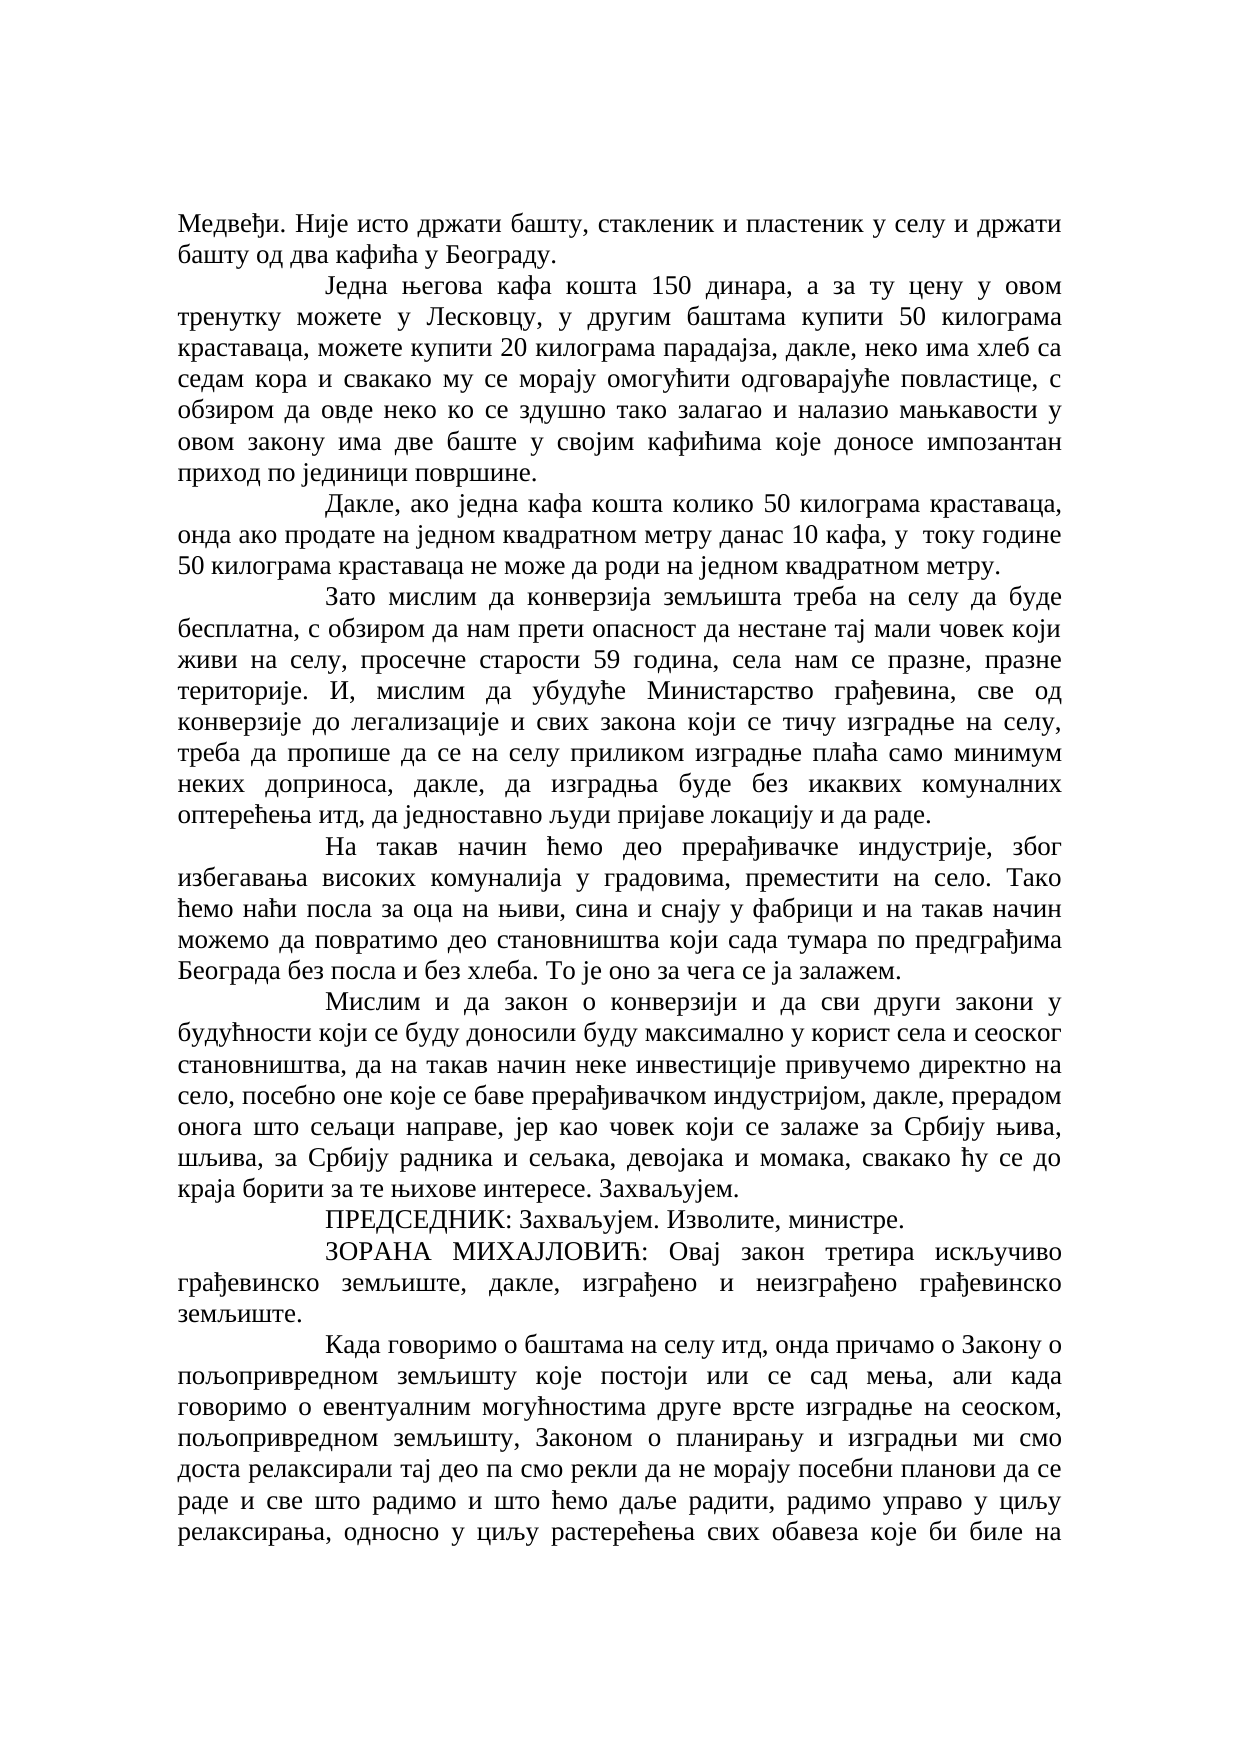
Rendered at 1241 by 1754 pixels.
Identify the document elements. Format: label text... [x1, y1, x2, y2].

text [177, 207, 1063, 269]
text На такав начин ћемо део прерађивачке индустрије, због избегавања високих комуналија у градовима, преместити на село. Тако ћемо наћи посла за оца на њиви, сина и снају у фабрици и на такав начин можемо да повратимо део становништва који сада тумара по предграђима Београда без посла и без хлеба. То је оно за чега се ја залажем. [177, 830, 1063, 985]
text ЗОРАНА МИХАЈЛОВИЋ: Овај закон третира искључиво грађевинско земљиште, дакле, изграђено и неизграђено грађевинско земљиште. [177, 1234, 1063, 1328]
text Мислим и да закон о конверзији и да сви други закони у будућности који се буду доносили буду максимално у корист села и сеоског становништва, да на такав начин неке инвестиције привучемо директно на село, посебно оне које се баве прерађивачком индустријом, дакле, прерадом онога што сељаци направе, јер као човек који се залаже за Србију њива, шљива, за Србију радника и сељака, девојака и момака, свакако ћу се до краја борити за те њихове интересе. Захваљујем. [177, 985, 1063, 1203]
text Зато мислим да конверзија земљишта треба на селу да буде бесплатна, с обзиром да нам прети опасност да нестане тај мали човек који живи на селу, просечне старости 59 година, села нам се празне, празне територије. И, мислим да убудуће Министарство грађевина, све од конверзије до легализације и свих закона који се тичу изградње на селу, треба да пропише да се на селу приликом изградње плаћа само минимум неких доприноса, дакле, да изградња буде без икаквих комуналних оптерећења итд, да једноставно људи пријаве локацију и да раде. [177, 581, 1063, 830]
text ПРЕДСЕДНИК: Захваљујем. Изволите, министре. [177, 1203, 1063, 1234]
text Дакле, ако једна кафа кошта колико 50 килограма краставаца, онда ако продате на једном квадратном метру данас 10 кафа, у току године 50 килограма краставаца не може да роди на једном квадратном метру. [177, 487, 1063, 581]
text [177, 1328, 1063, 1546]
text Једна његова кафа кошта 150 динара, а за ту цену у овом тренутку можете у Лесковцу, у другим баштама купити 50 килограма краставаца, можете купити 20 килограма парадајза, дакле, неко има хлеб са седам кора и свакако му се морају омогућити одговарајуће повластице, с обзиром да овде неко ко се здушно тако залагао и налазио мањкавости у овом закону има две баште у својим кафићима које доносе импозантан приход по јединици површине. [177, 269, 1063, 487]
